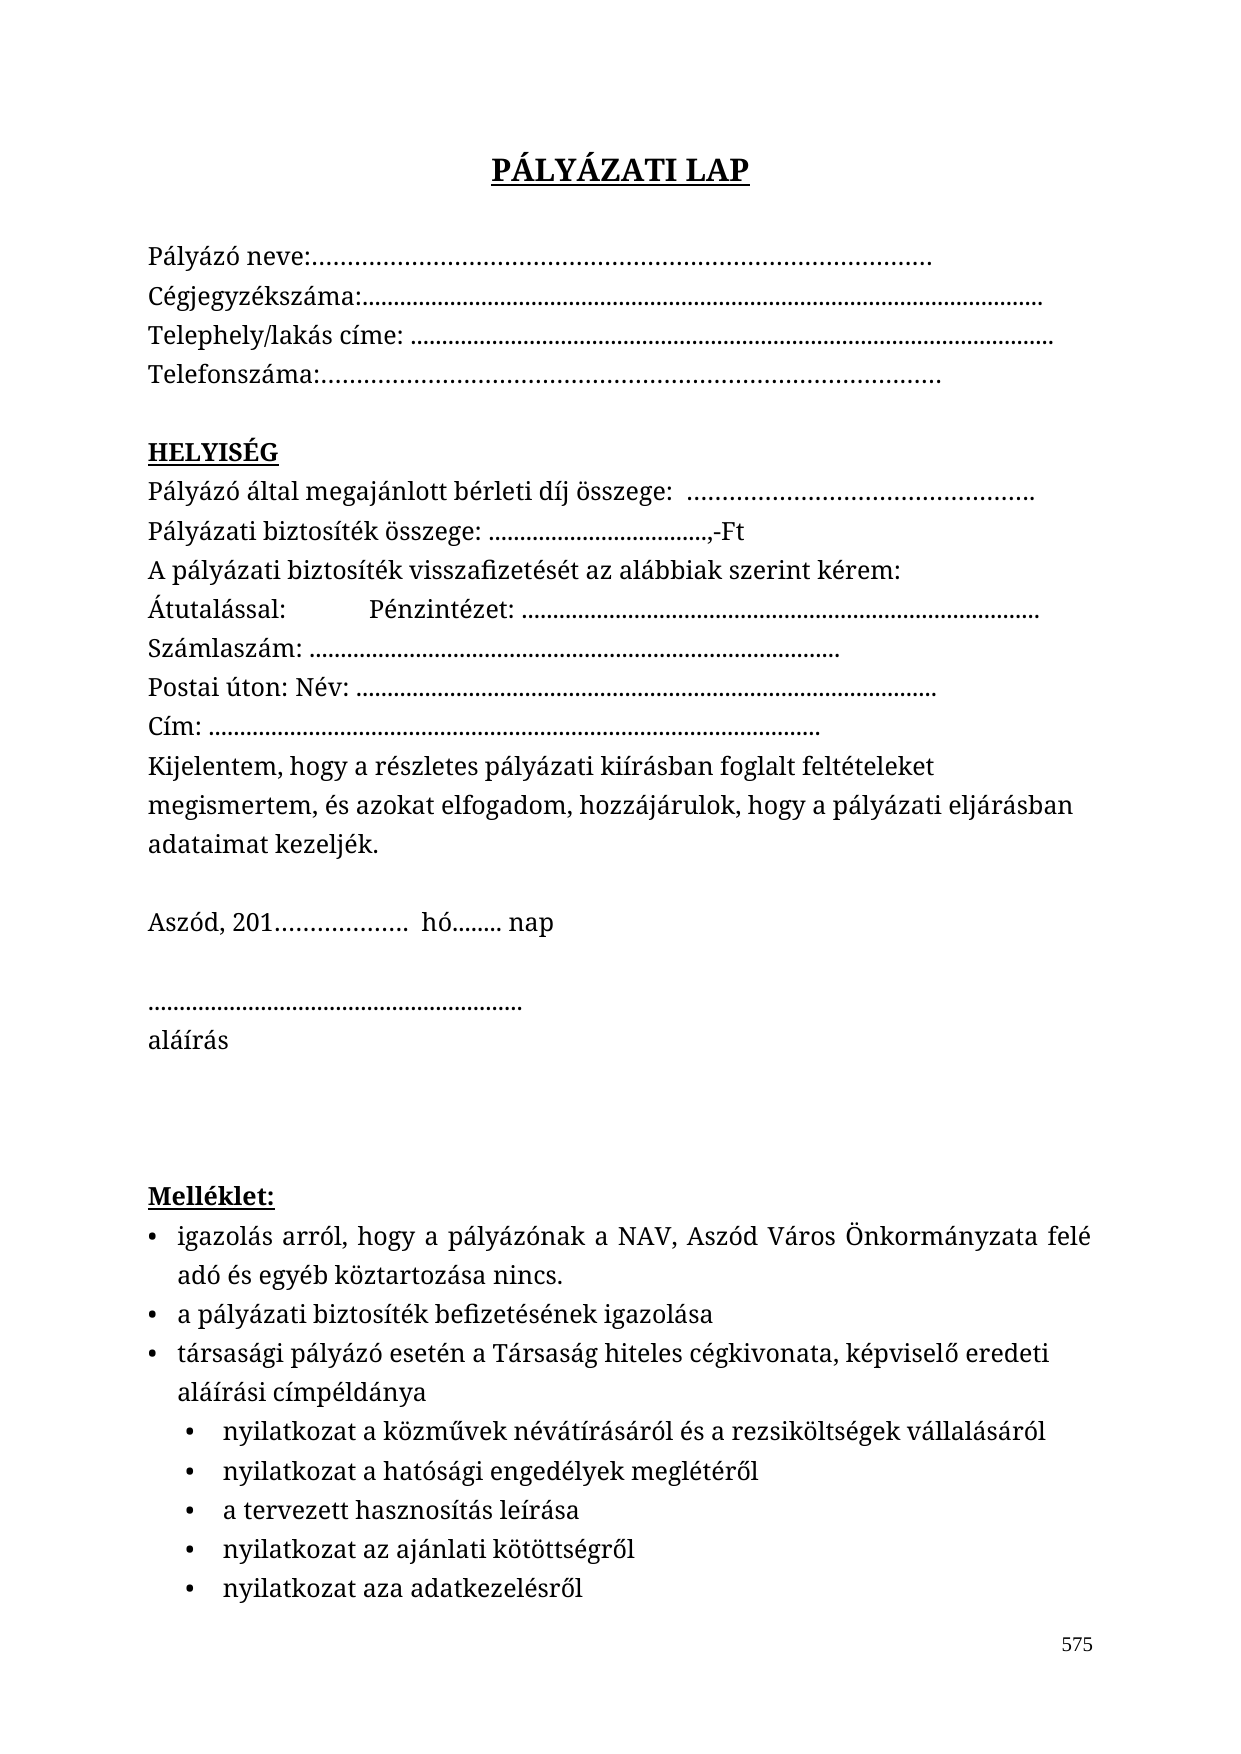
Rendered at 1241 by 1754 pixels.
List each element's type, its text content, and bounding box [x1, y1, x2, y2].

text Postai úton: Név: ............................................................................................. [148, 670, 1093, 704]
list igazolás arról, hogy a pályázónak a NAV, Aszód Város Önkormányzata felé adó és egyéb köztartozása nincs. [148, 1218, 1093, 1291]
text Telefonszáma:…………………………………………………………………………… [148, 356, 1093, 391]
list nyilatkozat a hatósági engedélyek meglétéről [185, 1453, 1093, 1487]
list társasági pályázó esetén a Társaság hiteles cégkivonata, képviselő eredeti aláírási címpéldánya [148, 1336, 1093, 1409]
text Aszód, 201………………. hó........ nap [148, 905, 1093, 939]
text Számlaszám: ..................................................................................... [148, 631, 1093, 665]
text PÁLYÁZATI LAP [148, 148, 1093, 190]
list nyilatkozat a közművek névátírásáról és a rezsiköltségek vállalásáról [185, 1414, 1093, 1448]
list a pályázati biztosíték befizetésének igazolása [148, 1296, 1093, 1331]
text Melléklet: [148, 1179, 1093, 1213]
text Pályázó neve:…………………………………………………………………………… Cégjegyzékszáma:............................................................................................................. [148, 239, 1093, 312]
list a tervezett hasznosítás leírása [185, 1492, 1093, 1526]
text ............................................................ [148, 983, 1093, 1017]
list nyilatkozat az ajánlati kötöttségről [185, 1531, 1093, 1566]
text Kijelentem, hogy a részletes pályázati kiírásban foglalt feltételeket megismertem, és azokat elfogadom, hozzájárulok, hogy a pályázati eljárásban adataimat kezeljék. [148, 748, 1093, 861]
text Telephely/lakás címe: ....................................................................................................... [148, 317, 1093, 351]
text Cím: .................................................................................................. [148, 709, 1093, 743]
list nyilatkozat aza adatkezelésről [185, 1571, 1093, 1605]
text aláírás [148, 1022, 1093, 1056]
text Pályázati biztosíték összege: ...................................,-Ft [148, 513, 1093, 547]
text A pályázati biztosíték visszafizetését az alábbiak szerint kérem: [148, 552, 1093, 586]
text Átutalással: Pénzintézet: ................................................................................... [148, 591, 1093, 626]
text Pályázó által megajánlott bérleti díj összege: …………………………………………. [148, 474, 1093, 508]
text HELYISÉG [148, 435, 1093, 469]
